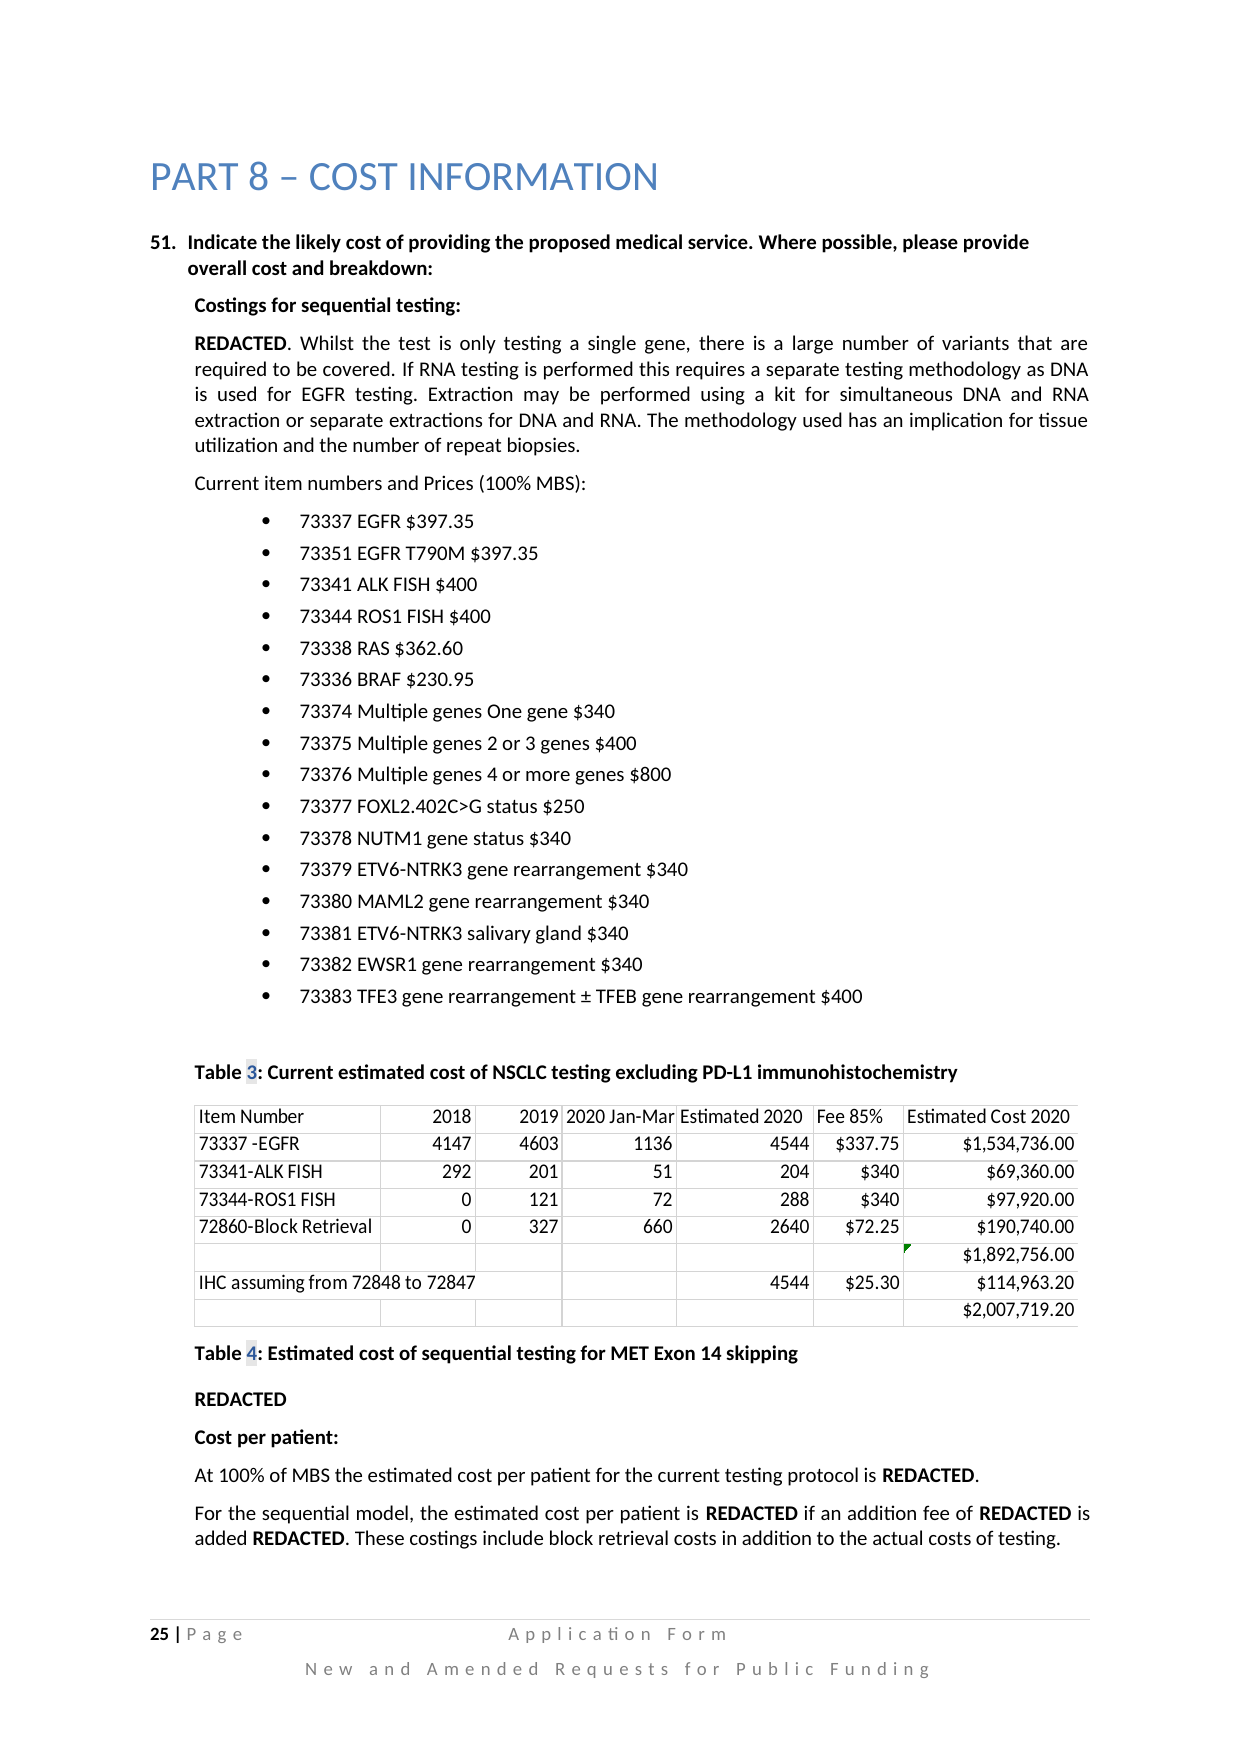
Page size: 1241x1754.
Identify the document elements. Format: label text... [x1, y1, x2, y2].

text Table 4: Estimated cost of sequential testing for MET Exon 14 skipping [257, 1340, 1090, 1366]
text REDACTED [150, 1386, 1090, 1412]
subtitle PART 8 – COST INFORMATION [150, 150, 1090, 201]
list 73375 Multiple genes 2 or 3 genes $400 [262, 730, 1090, 755]
list 73336 BRAF $230.95 [262, 666, 1090, 692]
text Table 3: Current estimated cost of NSCLC testing excluding PD-L1 immunohistochemistry [257, 1059, 1090, 1084]
list 73338 RAS $362.60 [262, 635, 1090, 660]
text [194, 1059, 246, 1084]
text Costings for sequential testing: [194, 293, 1090, 318]
list 73379 ETV6-NTRK3 gene rearrangement $340 [262, 856, 1090, 882]
list 73378 NUTM1 gene status $340 [262, 825, 1090, 850]
text Current item numbers and Prices (100% MBS): [194, 470, 1090, 496]
list 73377 FOXL2.402C>G status $250 [262, 793, 1090, 818]
list 73376 Multiple genes 4 or more genes $800 [262, 761, 1090, 787]
list 73382 EWSR1 gene rearrangement $340 [262, 951, 1090, 977]
list 73351 EGFR T790M $397.35 [262, 540, 1090, 565]
list 73341 ALK FISH $400 [262, 571, 1090, 597]
list 73383 TFE3 gene rearrangement ± TFEB gene rearrangement $400 [262, 983, 1090, 1008]
list 73374 Multiple genes One gene $340 [262, 698, 1090, 723]
list 73337 EGFR $397.35 [262, 508, 1090, 533]
text Cost per patient: [194, 1424, 1090, 1450]
list 73380 MAML2 gene rearrangement $340 [262, 888, 1090, 913]
text For the sequential model, the estimated cost per patient is REDACTED if an addition fee of REDACTED is added REDACTED. These costings include block retrieval costs in addition to the actual costs of testing. [194, 1500, 1090, 1551]
list 73344 ROS1 FISH $400 [262, 603, 1090, 628]
text REDACTED. Whilst the test is only testing a single gene, there is a large number of variants that are required to be covered. If RNA testing is performed this requires a separate testing methodology as DNA is used for EGFR testing. Extraction may be performed using a kit for simultaneous DNA and RNA extraction or separate extractions for DNA and RNA. The methodology used has an implication for tissue utilization and the number of repeat biopsies. [194, 331, 1090, 458]
subtitle Indicate the likely cost of providing the proposed medical service. Where possible, please provide overall cost and breakdown: [150, 229, 1090, 280]
list 73381 ETV6-NTRK3 salivary gland $340 [262, 920, 1090, 945]
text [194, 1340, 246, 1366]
text At 100% of MBS the estimated cost per patient for the current testing protocol is REDACTED. [194, 1462, 1090, 1488]
